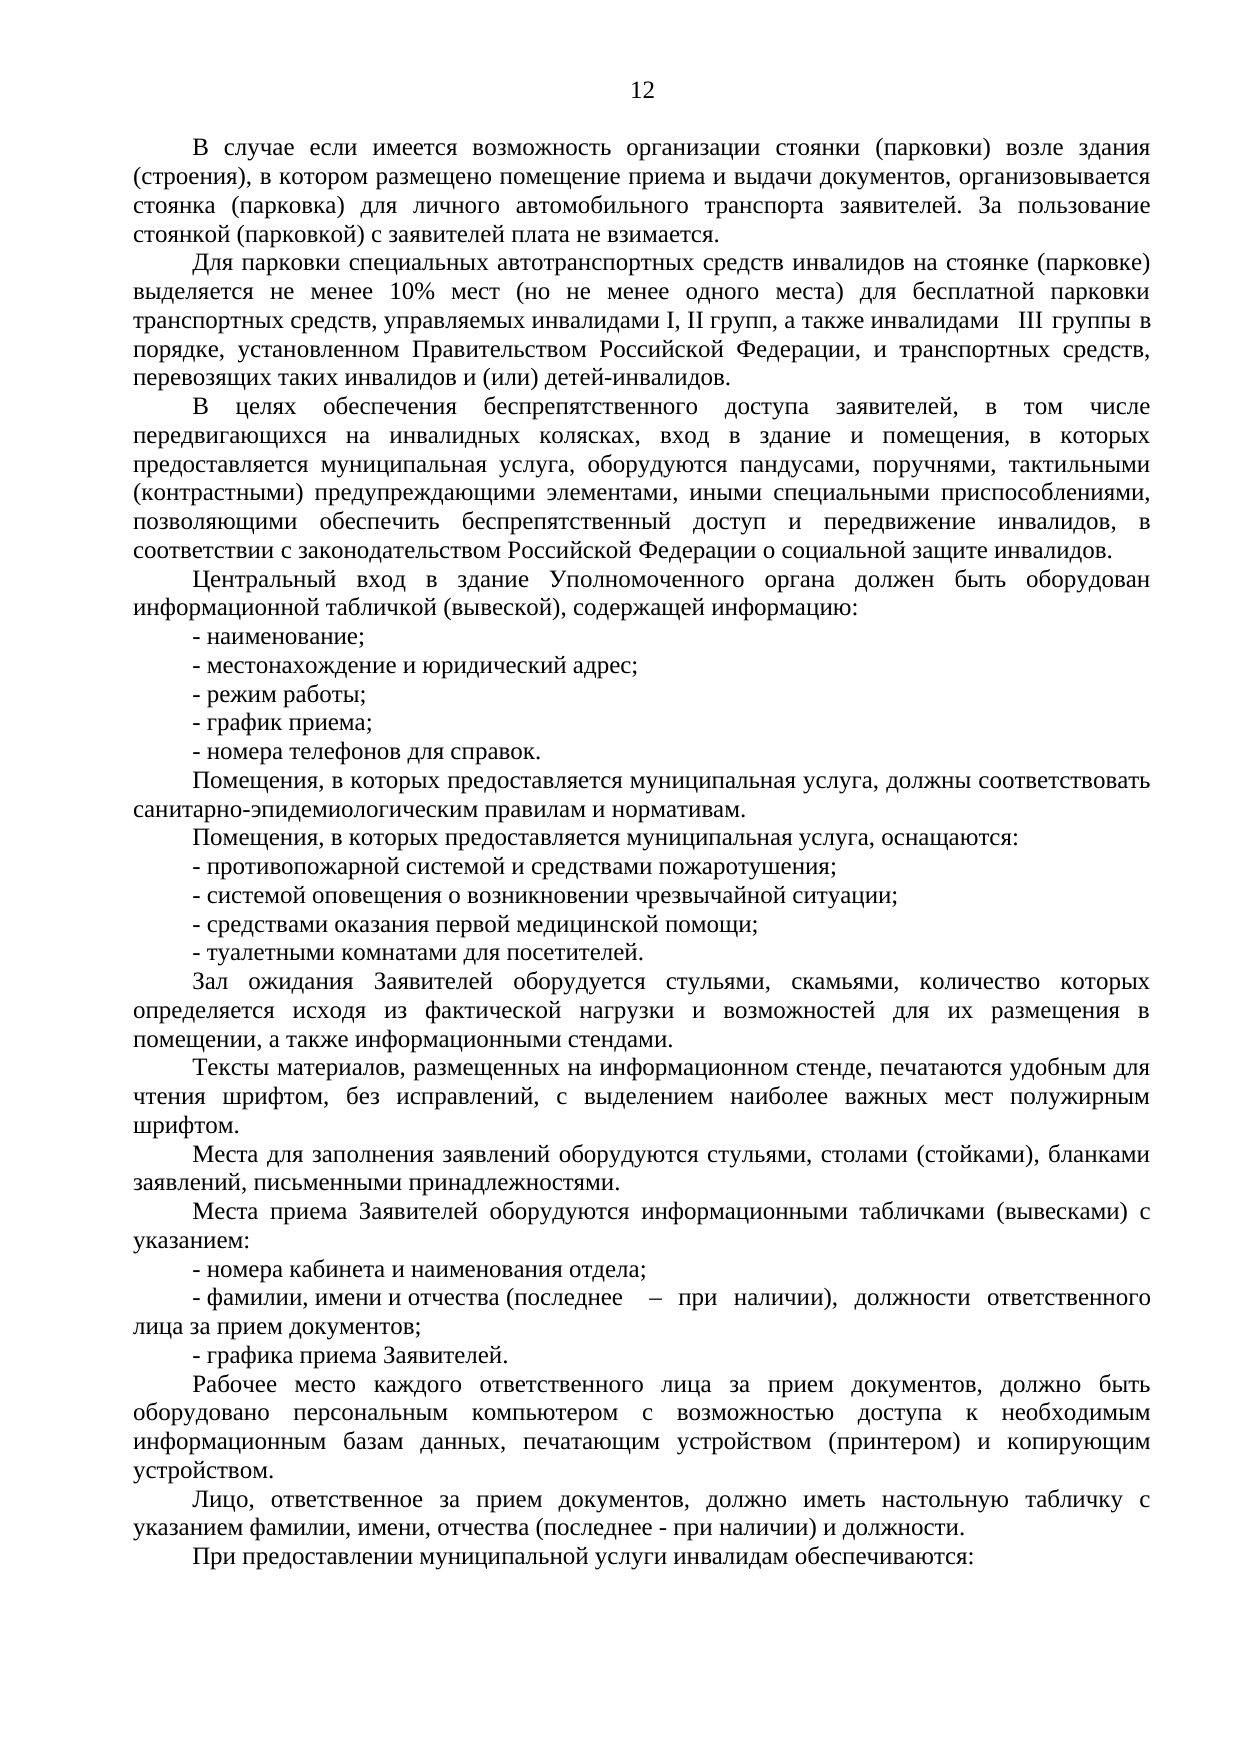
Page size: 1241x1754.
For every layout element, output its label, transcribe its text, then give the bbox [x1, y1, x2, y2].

text - режим работы; [133, 679, 1151, 707]
text При предоставлении муниципальной услуги инвалидам обеспечиваются: [133, 1541, 1151, 1570]
text Помещения, в которых предоставляется муниципальная услуга, должны соответствовать санитарно-эпидемиологическим правилам и нормативам. [133, 765, 1151, 822]
text - номера кабинета и наименования отдела; [133, 1254, 1151, 1282]
text Зал ожидания Заявителей оборудуется стульями, скамьями, количество которых определяется исходя из фактической нагрузки и возможностей для их размещения в помещении, а также информационными стендами. [133, 966, 1151, 1052]
text - местонахождение и юридический адрес; [133, 650, 1151, 679]
text - номера телефонов для справок. [133, 736, 1151, 765]
text Рабочее место каждого ответственного лица за прием документов, должно быть оборудовано персональным компьютером с возможностью доступа к необходимым информационным базам данных, печатающим устройством (принтером) и копирующим устройством. [133, 1369, 1151, 1484]
text Тексты материалов, размещенных на информационном стенде, печатаются удобным для чтения шрифтом, без исправлений, с выделением наиболее важных мест полужирным шрифтом. [133, 1052, 1151, 1139]
text Лицо, ответственное за прием документов, должно иметь настольную табличку с указанием фамилии, имени, отчества (последнее - при наличии) и должности. [133, 1484, 1151, 1541]
text - наименование; [133, 621, 1151, 650]
text В случае если имеется возможность организации стоянки (парковки) возле здания (строения), в котором размещено помещение приема и выдачи документов, организовывается стоянка (парковка) для личного автомобильного транспорта заявителей. За пользование стоянкой (парковкой) с заявителей плата не взимается. [133, 132, 1151, 247]
text Места для заполнения заявлений оборудуются стульями, столами (стойками), бланками заявлений, письменными принадлежностями. [133, 1139, 1151, 1196]
text - средствами оказания первой медицинской помощи; [133, 909, 1151, 937]
text - системой оповещения о возникновении чрезвычайной ситуации; [133, 880, 1151, 909]
text - графика приема Заявителей. [133, 1340, 1151, 1369]
text - туалетными комнатами для посетителей. [133, 937, 1151, 966]
text Для парковки специальных автотранспортных средств инвалидов на стоянке (парковке) выделяется не менее 10% мест (но не менее одного места) для бесплатной парковки транспортных средств, управляемых инвалидами I, II групп, а также инвалидами III группы в порядке, установленном Правительством Российской Федерации, и транспортных средств, перевозящих таких инвалидов и (или) детей-инвалидов. [133, 247, 1151, 391]
text Центральный вход в здание Уполномоченного органа должен быть оборудован информационной табличкой (вывеской), содержащей информацию: [133, 564, 1151, 621]
text - фамилии, имени и отчества (последнее – при наличии), должности ответственного лица за прием документов; [133, 1282, 1151, 1340]
text - график приема; [133, 707, 1151, 736]
text Помещения, в которых предоставляется муниципальная услуга, оснащаются: [133, 822, 1151, 851]
text - противопожарной системой и средствами пожаротушения; [133, 851, 1151, 880]
text Места приема Заявителей оборудуются информационными табличками (вывесками) с указанием: [133, 1196, 1151, 1254]
text В целях обеспечения беспрепятственного доступа заявителей, в том числе передвигающихся на инвалидных колясках, вход в здание и помещения, в которых предоставляется муниципальная услуга, оборудуются пандусами, поручнями, тактильными (контрастными) предупреждающими элементами, иными специальными приспособлениями, позволяющими обеспечить беспрепятственный доступ и передвижение инвалидов, в соответствии с законодательством Российской Федерации о социальной защите инвалидов. [133, 391, 1151, 564]
